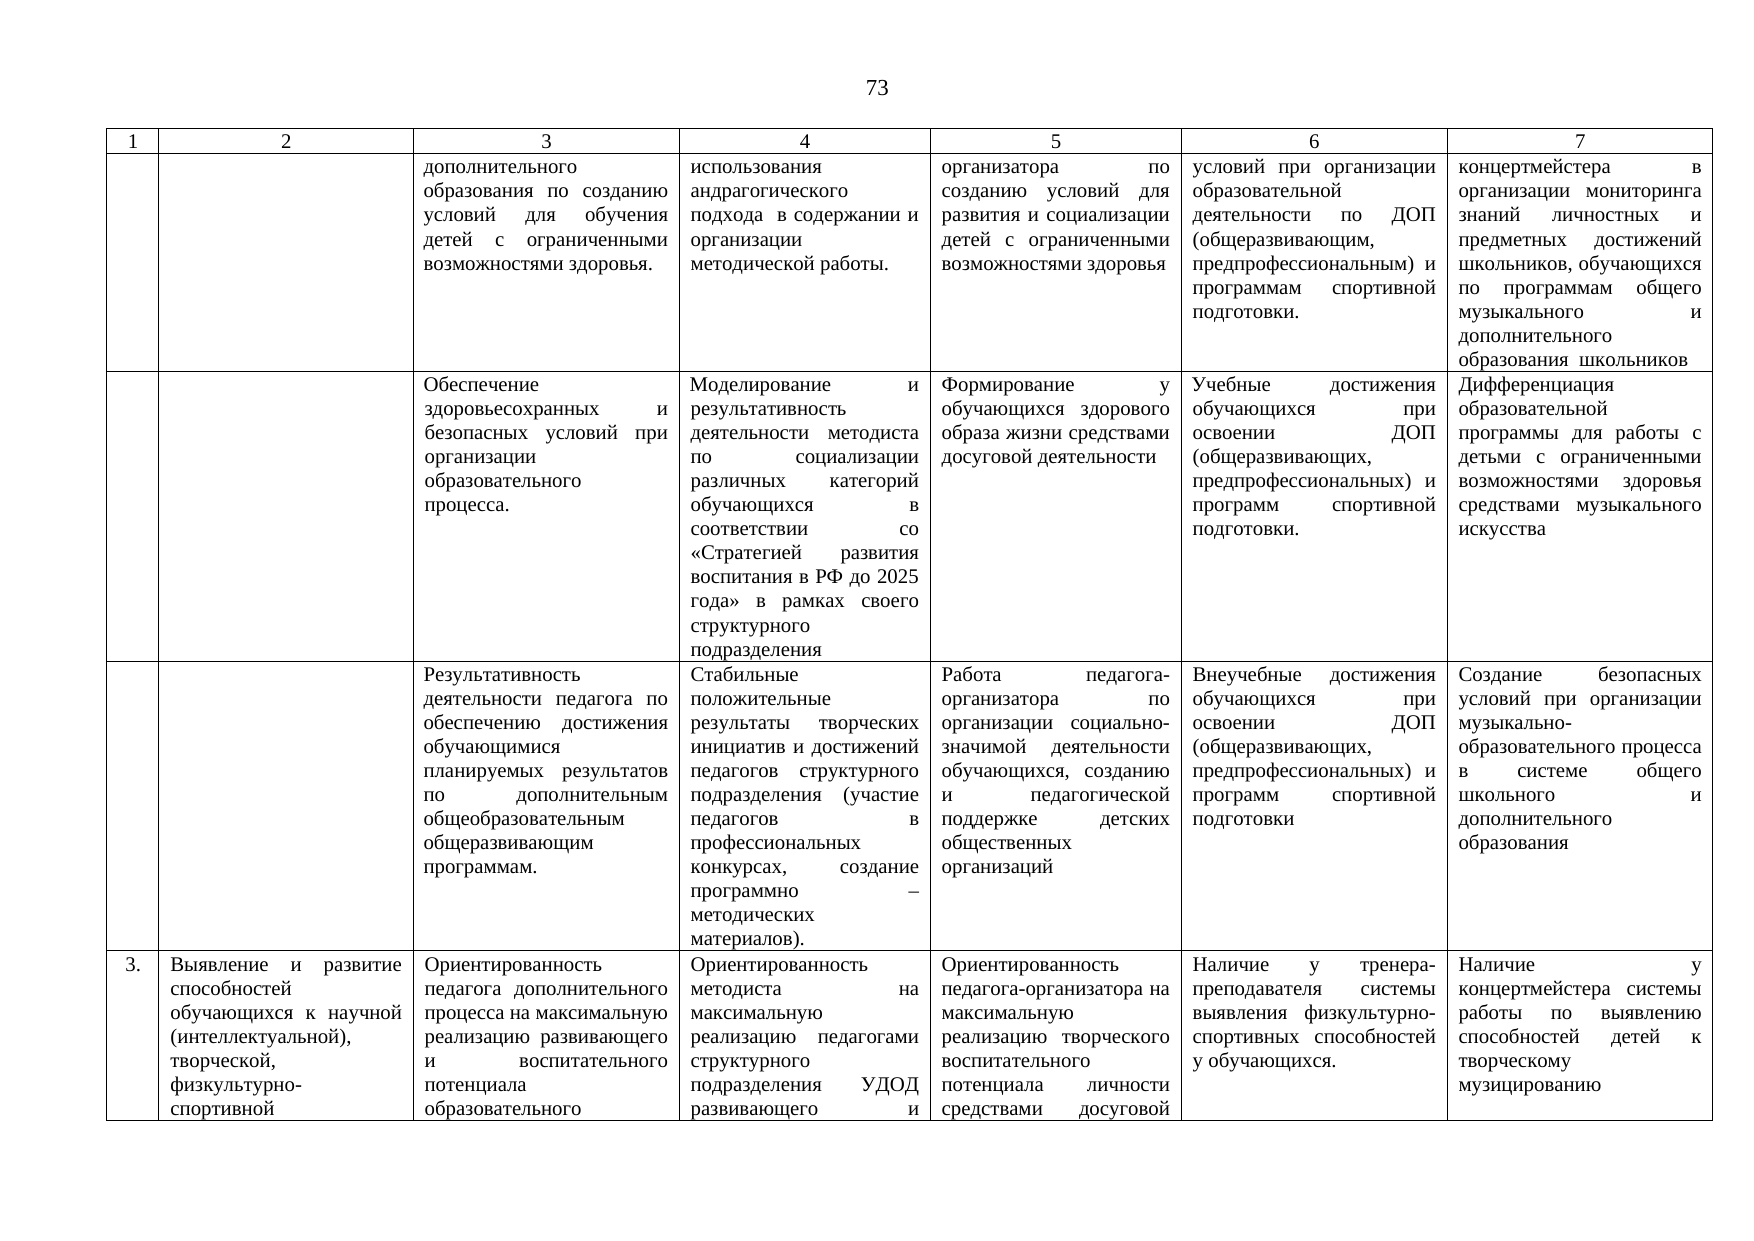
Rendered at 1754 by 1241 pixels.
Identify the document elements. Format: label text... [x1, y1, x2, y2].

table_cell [1448, 154, 1712, 371]
table_cell 3. [107, 951, 158, 1120]
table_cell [680, 951, 930, 1120]
table_header 7 [1448, 129, 1712, 153]
table_cell [159, 372, 413, 661]
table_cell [414, 951, 679, 1120]
table_cell [107, 662, 158, 950]
table_cell [159, 662, 413, 950]
table_header 3 [414, 129, 679, 153]
table_cell [159, 154, 413, 371]
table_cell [680, 154, 930, 371]
table_cell Моделирование и результативность деятельности методиста по социализации различных категорий обучающихся в соответствии со «Стратегией развития воспитания в РФ до 2025 года» в рамках своего структурного подразделения [680, 372, 930, 661]
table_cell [1182, 154, 1447, 371]
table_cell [931, 154, 1181, 371]
table_cell Создание безопасных условий при организации музыкально-образовательного процесса в системе общего школьного и дополнительного образования [1448, 662, 1712, 950]
table_cell Стабильные положительные результаты творческих инициатив и достижений педагогов структурного подразделения (участие педагогов в профессиональных конкурсах, создание программно – методических материалов). [680, 662, 930, 950]
table_header 6 [1182, 129, 1447, 153]
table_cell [414, 154, 679, 371]
table_cell Обеспечение здоровьесохранных и безопасных условий при организации образовательного процесса. [414, 372, 679, 661]
table_header 5 [931, 129, 1181, 153]
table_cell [1448, 951, 1712, 1120]
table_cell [159, 951, 413, 1120]
table_cell Результативность деятельности педагога по обеспечению достижения обучающимися планируемых результатов по дополнительным общеобразовательным общеразвивающим программам. [414, 662, 679, 950]
table_header 1 [107, 129, 158, 153]
table_header 2 [159, 129, 413, 153]
table_cell [107, 154, 158, 371]
table_header 4 [680, 129, 930, 153]
table_cell [107, 372, 158, 661]
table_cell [931, 951, 1181, 1120]
table_cell Учебные достижения обучающихся при освоении ДОП (общеразвивающих, предпрофессиональных) и программ спортивной подготовки. [1182, 372, 1447, 661]
table_cell Формирование у обучающихся здорового образа жизни средствами досуговой деятельности [931, 372, 1181, 661]
table_cell Работа педагога-организатора по организации социально-значимой деятельности обучающихся, созданию и педагогической поддержке детских общественных организаций [931, 662, 1181, 950]
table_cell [1182, 951, 1447, 1120]
table_cell Внеучебные достижения обучающихся при освоении ДОП (общеразвивающих, предпрофессиональных) и программ спортивной подготовки [1182, 662, 1447, 950]
table_cell Дифференциация образовательной программы для работы с детьми с ограниченными возможностями здоровья средствами музыкального искусства [1448, 372, 1712, 661]
